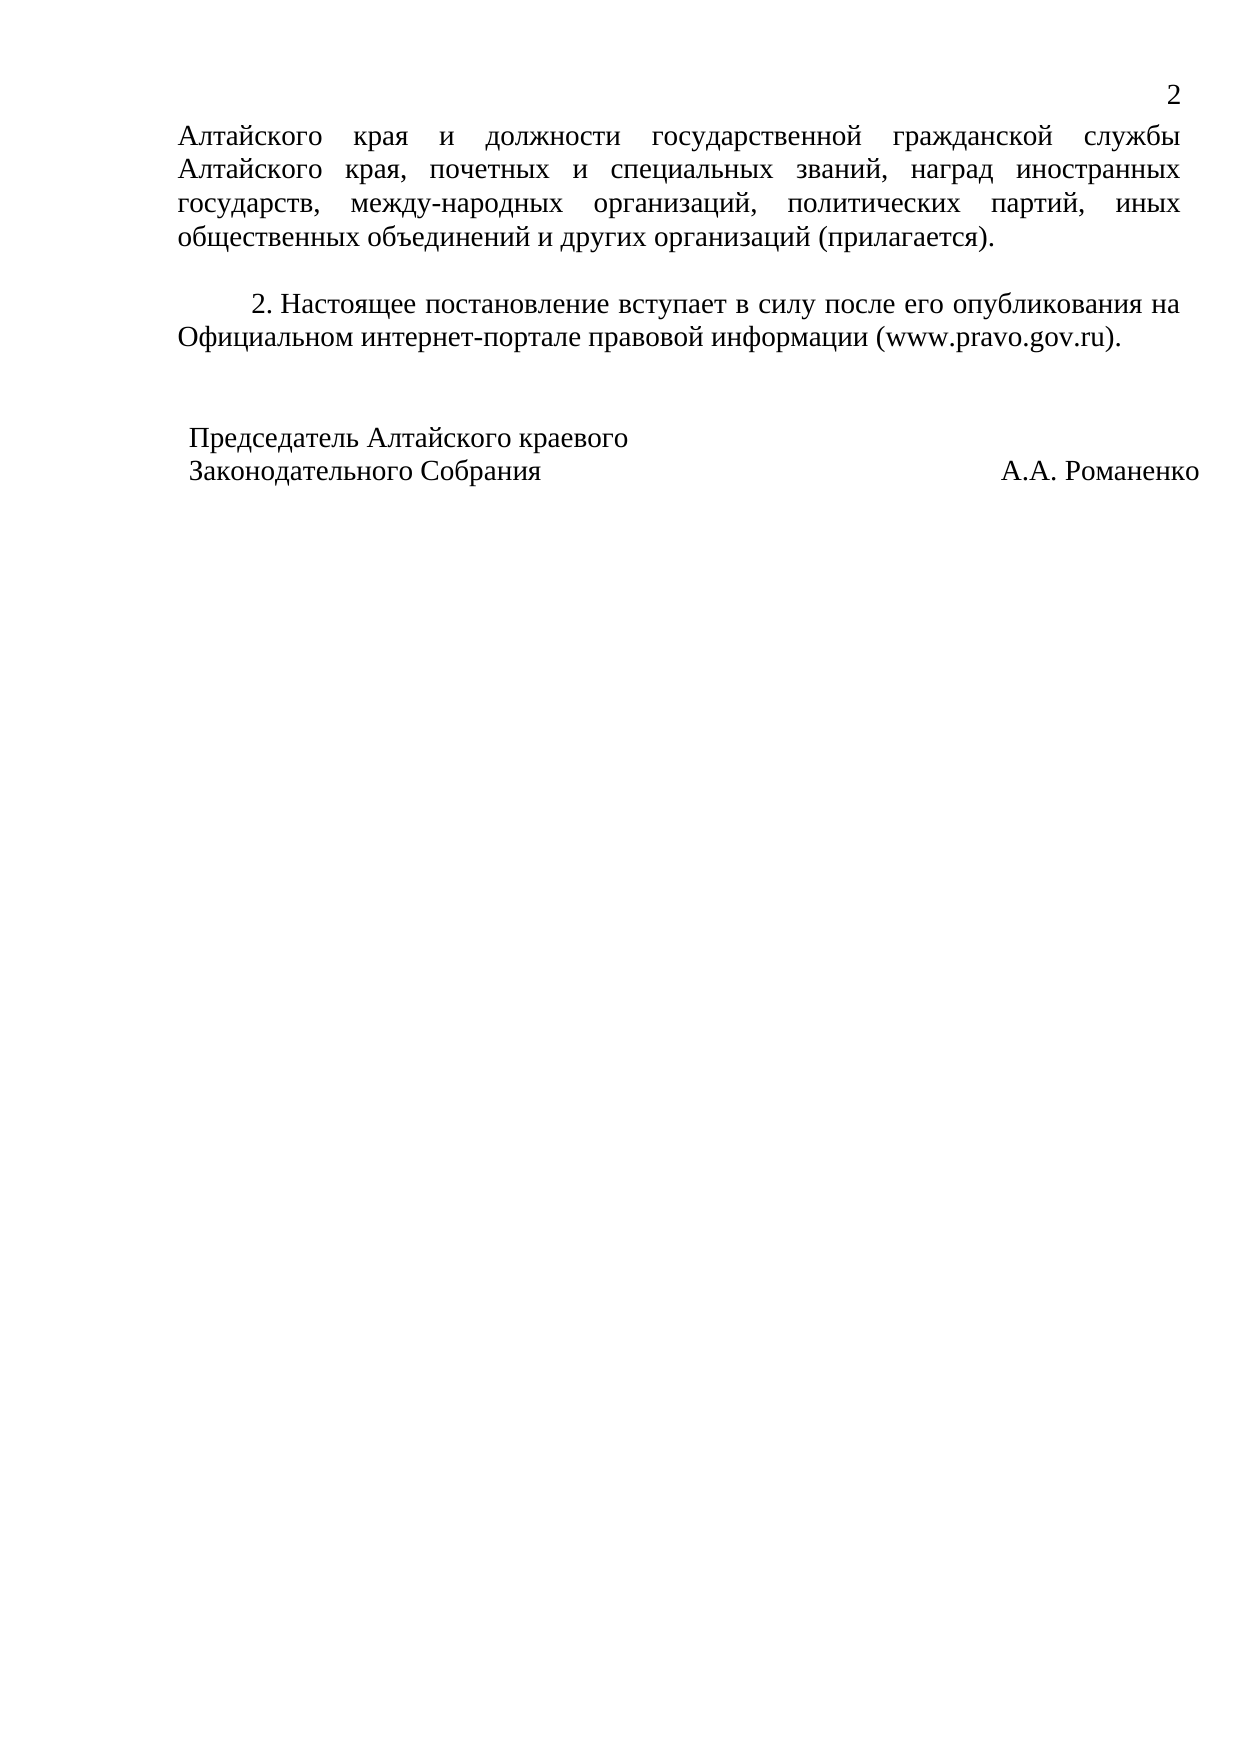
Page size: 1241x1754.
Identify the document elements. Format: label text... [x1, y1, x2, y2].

table_header Председатель Алтайского краевого Законодательного Собрания [177, 420, 856, 487]
text 2. Настоящее постановление вступает в силу после его опубликования на Официальном интернет-портале правовой информации (www.pravo.gov.ru). [177, 286, 1181, 353]
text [177, 118, 1181, 252]
table_header А.А. Романенко [856, 420, 1211, 487]
